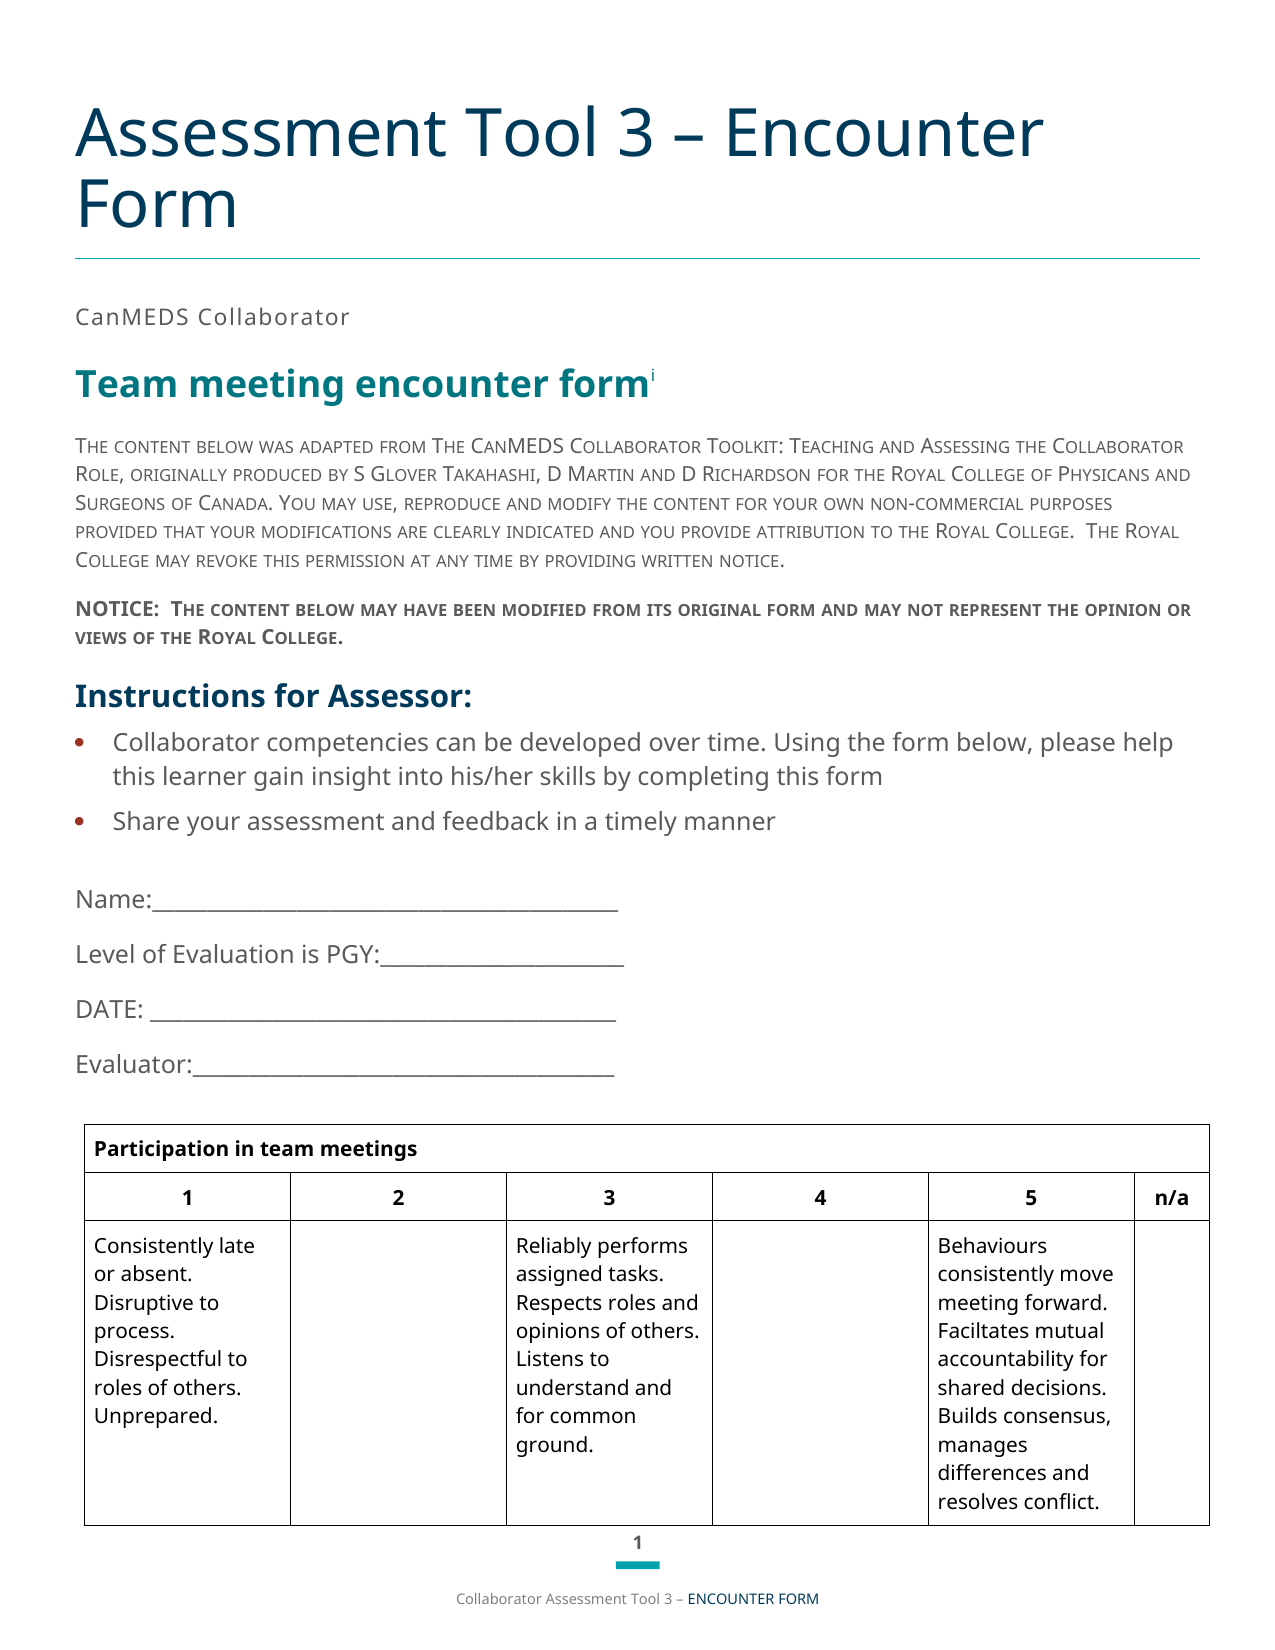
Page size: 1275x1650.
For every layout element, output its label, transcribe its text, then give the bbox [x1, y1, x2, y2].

list Collaborator competencies can be developed over time. Using the form below, please help this learner gain insight into his/her skills by completing this form [75, 724, 1200, 793]
subtitle Team meeting encounter form [75, 357, 1200, 408]
table_cell Behaviours consistently move meeting forward. Faciltates mutual accountability for shared decisions. Builds consensus, manages differences and resolves conflict. [929, 1221, 1134, 1524]
table_cell [1135, 1221, 1209, 1524]
table_cell 5 [929, 1173, 1134, 1220]
table_cell [713, 1221, 928, 1524]
subtitle Assessment Tool 3 – Encounter Form [75, 100, 1200, 258]
table_cell 1 [85, 1173, 290, 1220]
table_cell Consistently late or absent. Disruptive to process. Disrespectful to roles of others. Unprepared. [85, 1221, 290, 1524]
text Name:__________________________________________ [75, 882, 1200, 916]
text The content below was adapted from The CanMEDS Collaborator Toolkit: Teaching and Assessing the Collaborator Role, originally produced by S Glover Takahashi, D Martin and D Richardson for the Royal College of Physicans and Surgeons of Canada. You may use, reproduce and modify the content for your own non-commercial purposes provided that your modifications are clearly indicated and you provide attribution to the Royal College. The Royal College may revoke this permission at any time by providing written notice. [75, 431, 1200, 573]
table_cell n/a [1135, 1173, 1209, 1220]
text Level of Evaluation is PGY:______________________ [75, 937, 1200, 971]
table_cell 2 [291, 1173, 506, 1220]
table_cell 4 [713, 1173, 928, 1220]
table_cell 3 [507, 1173, 712, 1220]
table_header Participation in team meetings [85, 1125, 1209, 1172]
subtitle CanMEDS Collaborator [75, 301, 1200, 332]
text Evaluator:______________________________________ [75, 1046, 1200, 1080]
list Share your assessment and feedback in a timely manner [75, 803, 1200, 837]
text DATE: __________________________________________ [75, 991, 1200, 1026]
text NOTICE: The content below may have been modified from its original form and may not represent the opinion or views of the Royal College. [75, 594, 1200, 651]
table_cell Reliably performs assigned tasks. Respects roles and opinions of others. Listens to understand and for common ground. [507, 1221, 712, 1524]
subtitle Instructions for Assessor: [75, 674, 1200, 716]
table_cell [291, 1221, 506, 1524]
